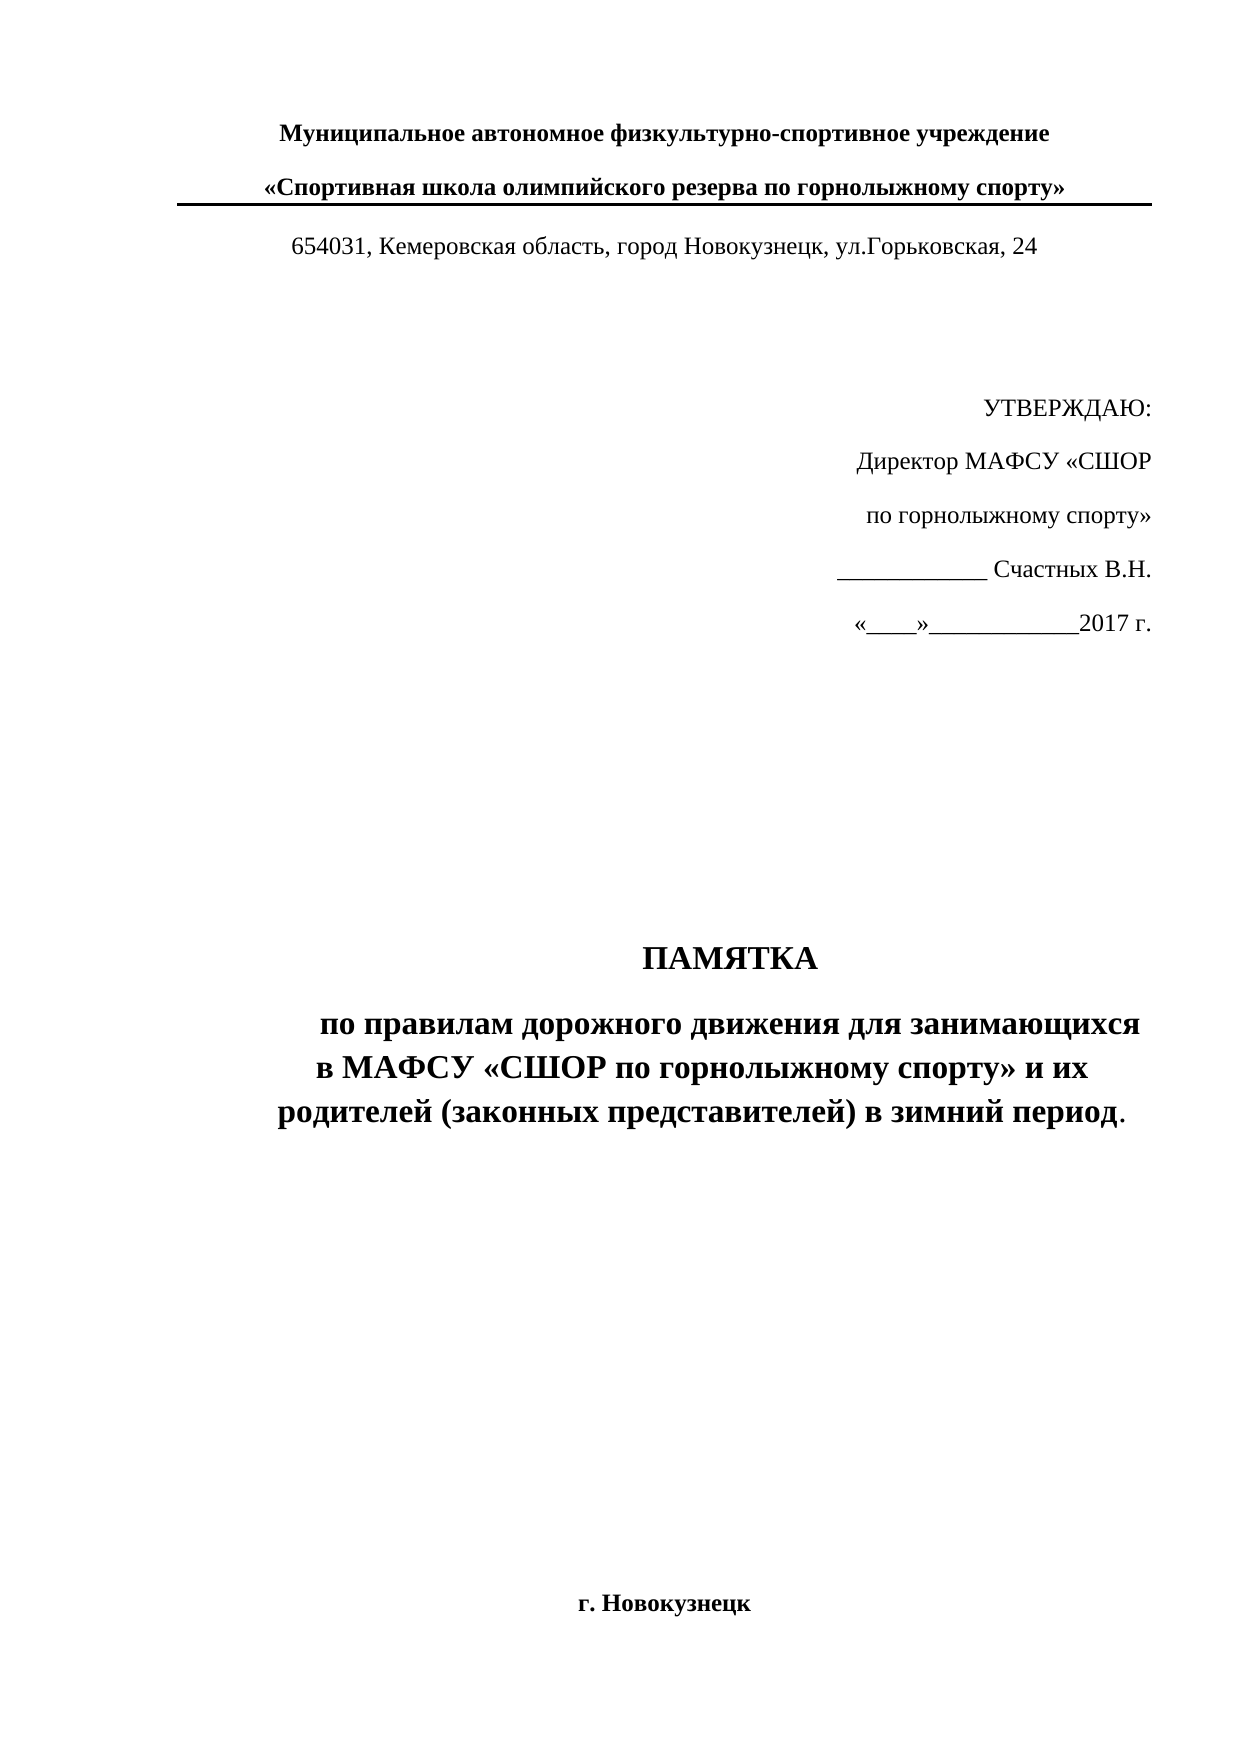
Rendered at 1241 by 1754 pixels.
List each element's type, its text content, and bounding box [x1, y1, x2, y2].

text Муниципальное автономное физкультурно-спортивное учреждение [177, 118, 1152, 147]
text ____________ Счастных В.Н. [177, 554, 1152, 583]
text Директор МАФСУ «СШОР [177, 446, 1152, 475]
text «____»____________2017 г. [177, 608, 1152, 637]
text ПАМЯТКА [252, 938, 1152, 977]
text по правилам дорожного движения для занимающихся в МАФСУ «СШОР по горнолыжному спорту» и их родителей (законных представителей) в зимний период. [252, 1003, 1152, 1130]
text «Спортивная школа олимпийского резерва по горнолыжному спорту» [177, 172, 1152, 203]
text по горнолыжному спорту» [177, 500, 1152, 529]
text г. Новокузнецк [177, 1588, 1152, 1616]
text 654031, Кемеровская область, город Новокузнецк, ул.Горьковская, 24 [177, 231, 1152, 260]
text УТВЕРЖДАЮ: [177, 393, 1152, 421]
